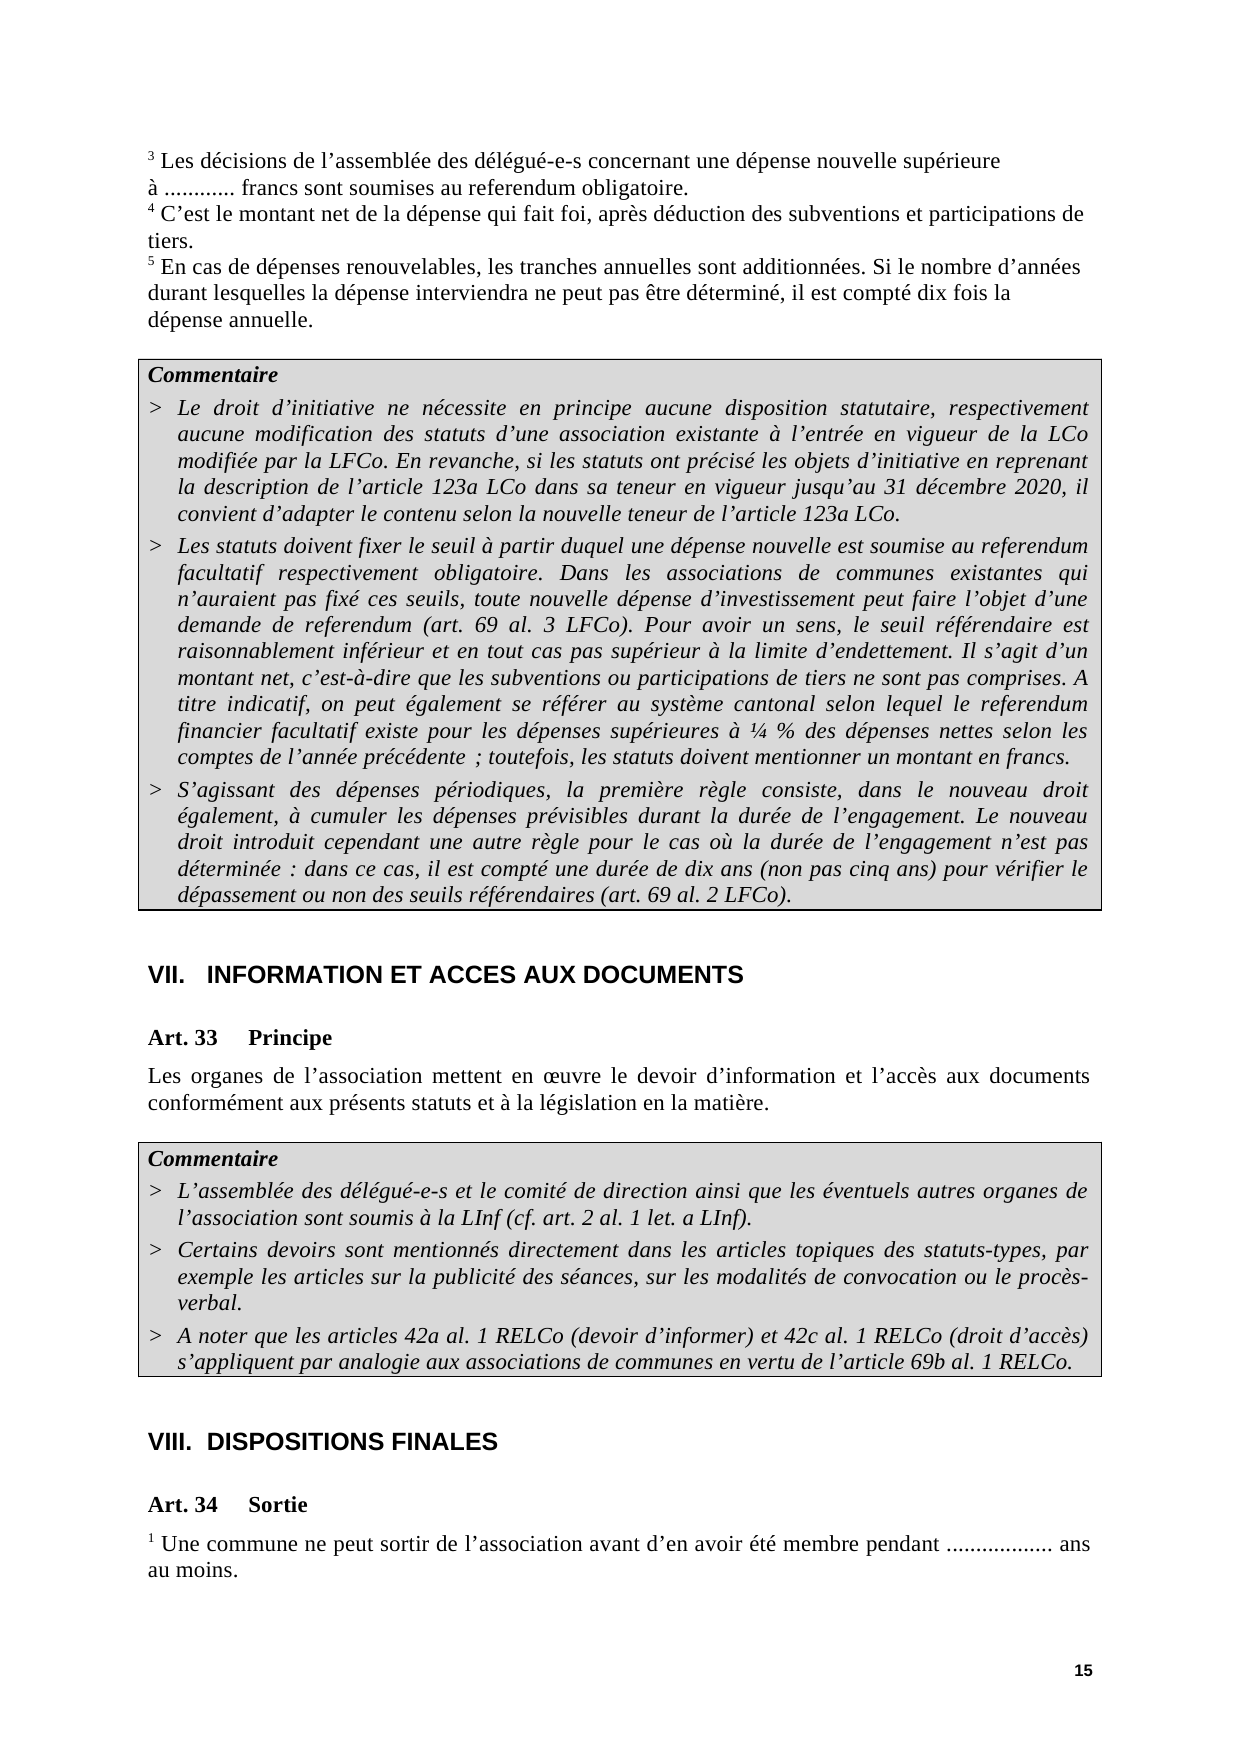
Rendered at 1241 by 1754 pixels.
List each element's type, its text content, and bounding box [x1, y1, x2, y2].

list DISPOSITIONS FINALES [148, 1427, 1093, 1457]
text 5 En cas de dépenses renouvelables, les tranches annuelles sont additionnées. Si le nombre d’années durant lesquelles la dépense interviendra ne peut pas être déterminé, il est compté dix fois la dépense annuelle. [148, 253, 1093, 332]
text Commentaire [139, 360, 1101, 388]
text 3 Les décisions de l’assemblée des délégué-e-s concernant une dépense nouvelle supérieure à ............ francs sont soumises au referendum obligatoire. [148, 148, 1093, 200]
text > Certains devoirs sont mentionnés directement dans les articles topiques des statuts-types, par exemple les articles sur la publicité des séances, sur les modalités de convocation ou le procès-verbal. [139, 1233, 1101, 1315]
text > L’assemblée des délégué-e-s et le comité de direction ainsi que les éventuels autres organes de l’association sont soumis à la LInf (cf. art. 2 al. 1 let. a LInf). [139, 1174, 1101, 1230]
text Art. 33 Principe [148, 1027, 1093, 1050]
text Les organes de l’association mettent en œuvre le devoir d’information et l’accès aux documents conformément aux présents statuts et à la législation en la matière. [148, 1063, 1093, 1115]
text > A noter que les articles 42a al. 1 RELCo (devoir d’informer) et 42c al. 1 RELCo (droit d’accès) s’appliquent par analogie aux associations de communes en vertu de l’article 69b al. 1 RELCo. [139, 1318, 1101, 1376]
text Commentaire [139, 1143, 1101, 1171]
text > Le droit d’initiative ne nécessite en principe aucune disposition statutaire, respectivement aucune modification des statuts d’une association existante à l’entrée en vigueur de la LCo modifiée par la LFCo. En revanche, si les statuts ont précisé les objets d’initiative en reprenant la description de l’article 123a LCo dans sa teneur en vigueur jusqu’au 31 décembre 2020, il convient d’adapter le contenu selon la nouvelle teneur de l’article 123a LCo. [139, 391, 1101, 526]
text 4 C’est le montant net de la dépense qui fait foi, après déduction des subventions et participations de tiers. [148, 200, 1093, 253]
text > Les statuts doivent fixer le seuil à partir duquel une dépense nouvelle est soumise au referendum facultatif respectivement obligatoire. Dans les associations de communes existantes qui n’auraient pas fixé ces seuils, toute nouvelle dépense d’investissement peut faire l’objet d’une demande de referendum (art. 69 al. 3 LFCo). Pour avoir un sens, le seuil référendaire est raisonnablement inférieur et en tout cas pas supérieur à la limite d’endettement. Il s’agit d’un montant net, c’est-à-dire que les subventions ou participations de tiers ne sont pas comprises. A titre indicatif, on peut également se référer au système cantonal selon lequel le referendum financier facultatif existe pour les dépenses supérieures à ¼ % des dépenses nettes selon les comptes de l’année précédente ; toutefois, les statuts doivent mentionner un montant en francs. [139, 529, 1101, 769]
text Art. 34 Sortie [148, 1494, 1093, 1517]
text > S’agissant des dépenses périodiques, la première règle consiste, dans le nouveau droit également, à cumuler les dépenses prévisibles durant la durée de l’engagement. Le nouveau droit introduit cependant une autre règle pour le cas où la durée de l’engagement n’est pas déterminée : dans ce cas, il est compté une durée de dix ans (non pas cinq ans) pour vérifier le dépassement ou non des seuils référendaires (art. 69 al. 2 LFCo). [139, 772, 1101, 909]
text 1 Une commune ne peut sortir de l’association avant d’en avoir été membre pendant .................. ans au moins. [148, 1529, 1093, 1582]
list INFORMATION ET ACCES AUX DOCUMENTS [148, 961, 1093, 990]
